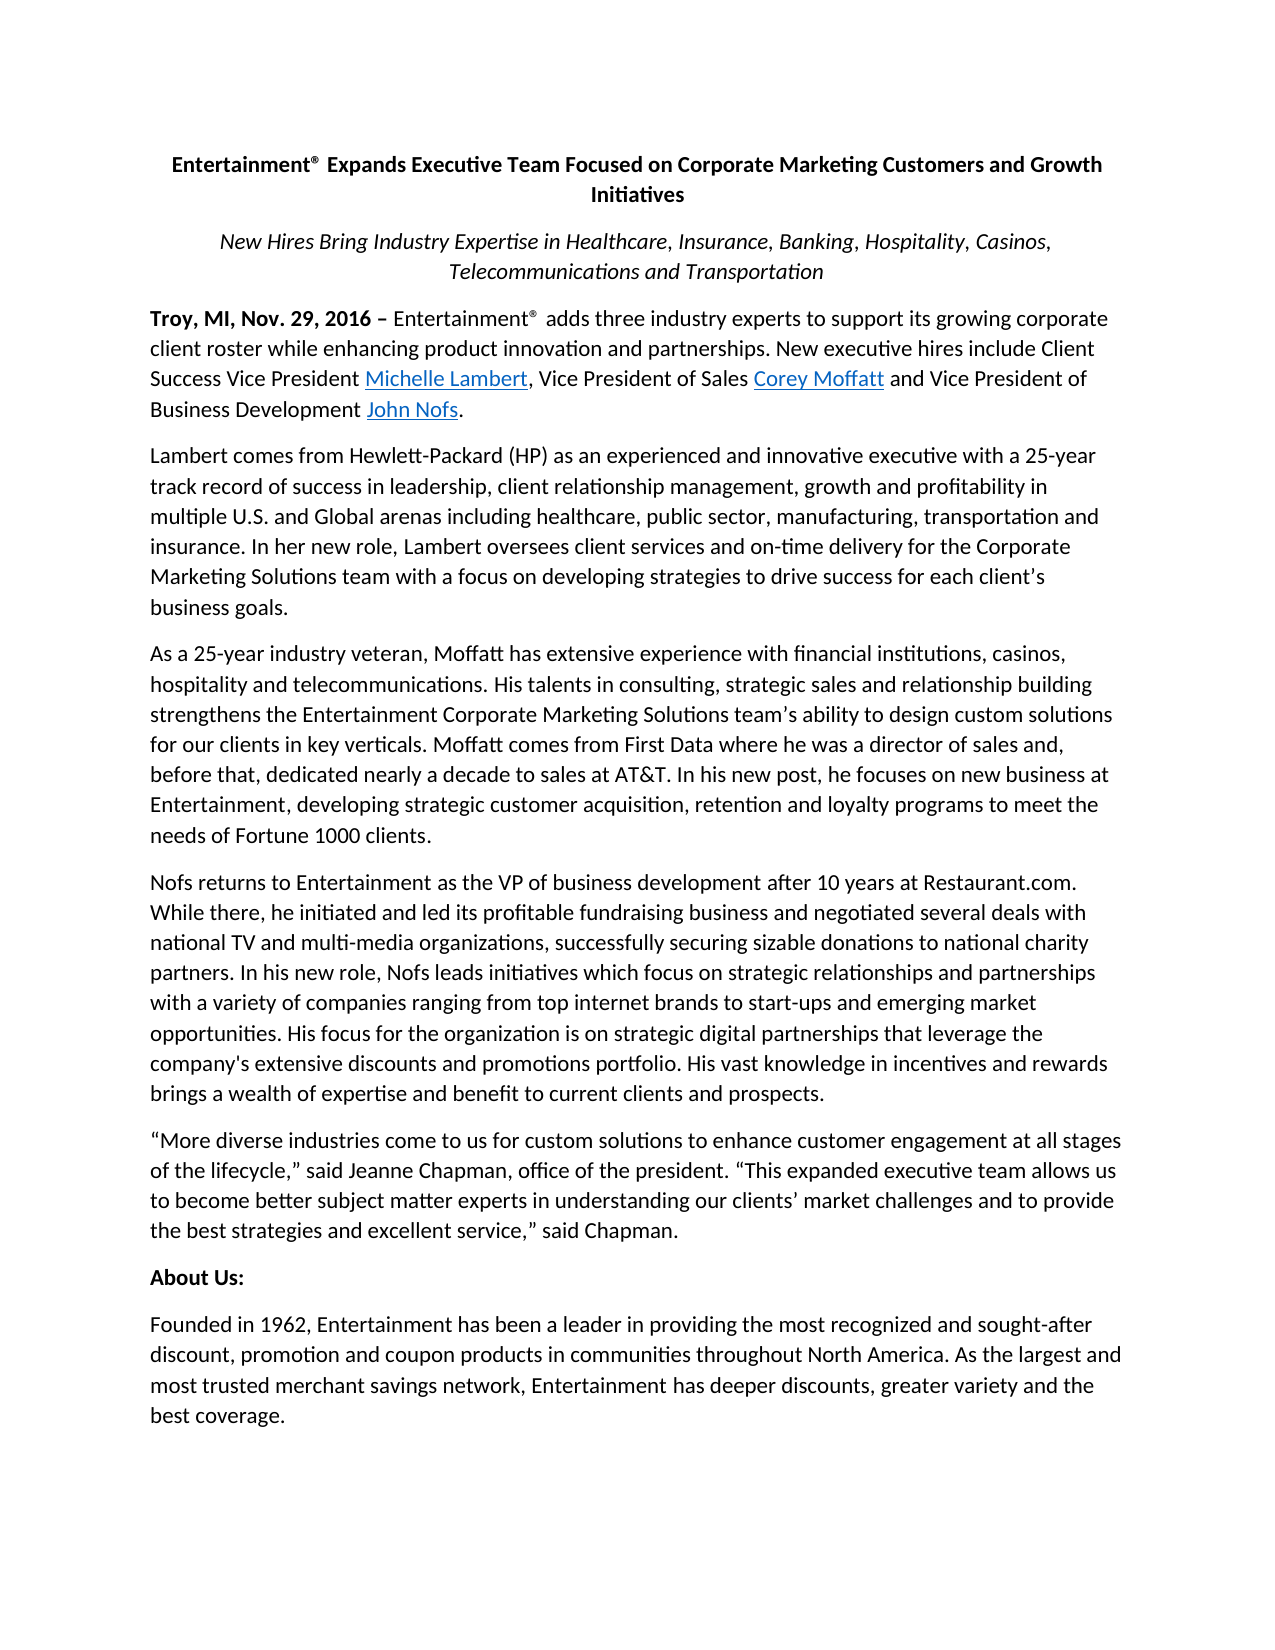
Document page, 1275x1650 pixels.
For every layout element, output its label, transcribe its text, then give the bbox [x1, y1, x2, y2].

text As a 25-year industry veteran, Moffatt has extensive experience with financial institutions, casinos, hospitality and telecommunications. His talents in consulting, strategic sales and relationship building strengthens the Entertainment Corporate Marketing Solutions team’s ability to design custom solutions for our clients in key verticals. Moffatt comes from First Data where he was a director of sales and, before that, dedicated nearly a decade to sales at AT&T. In his new post, he focuses on new business at Entertainment, developing strategic customer acquisition, retention and loyalty programs to meet the needs of Fortune 1000 clients. [150, 639, 1125, 849]
text “More diverse industries come to us for custom solutions to enhance customer engagement at all stages of the lifecycle,” said Jeanne Chapman, office of the president. “This expanded executive team allows us to become better subject matter experts in understanding our clients’ market challenges and to provide the best strategies and excellent service,” said Chapman. [150, 1126, 1125, 1245]
text Nofs returns to Entertainment as the VP of business development after 10 years at Restaurant.com. While there, he initiated and led its profitable fundraising business and negotiated several deals with national TV and multi-media organizations, successfully securing sizable donations to national charity partners. In his new role, Nofs leads initiatives which focus on strategic relationships and partnerships with a variety of companies ranging from top internet brands to start-ups and emerging market opportunities. His focus for the organization is on strategic digital partnerships that leverage the company's extensive discounts and promotions portfolio. His vast knowledge in incentives and rewards brings a wealth of expertise and benefit to current clients and prospects. [150, 868, 1125, 1107]
text Lambert comes from Hewlett-Packard (HP) as an experienced and innovative executive with a 25-year track record of success in leadership, client relationship management, growth and profitability in multiple U.S. and Global arenas including healthcare, public sector, manufacturing, transportation and insurance. In her new role, Lambert oversees client services and on-time delivery for the Corporate Marketing Solutions team with a focus on developing strategies to drive success for each client’s business goals. [150, 442, 1125, 621]
text Troy, MI, Nov. 29, 2016 – Entertainment® adds three industry experts to support its growing corporate client roster while enhancing product innovation and partnerships. New executive hires include Client Success Vice President Michelle Lambert, Vice President of Sales Corey Moffatt and Vice President of Business Development John Nofs. [150, 304, 1125, 423]
text New Hires Bring Industry Expertise in Healthcare, Insurance, Banking, Hospitality, Casinos, Telecommunications and Transportation [150, 227, 1125, 285]
text About Us: [150, 1263, 1125, 1292]
text Founded in 1962, Entertainment has been a leader in providing the most recognized and sought-after discount, promotion and coupon products in communities throughout North America. As the largest and most trusted merchant savings network, Entertainment has deeper discounts, greater variety and the best coverage. [150, 1310, 1125, 1429]
text Entertainment® Expands Executive Team Focused on Corporate Marketing Customers and Growth Initiatives [150, 150, 1125, 208]
